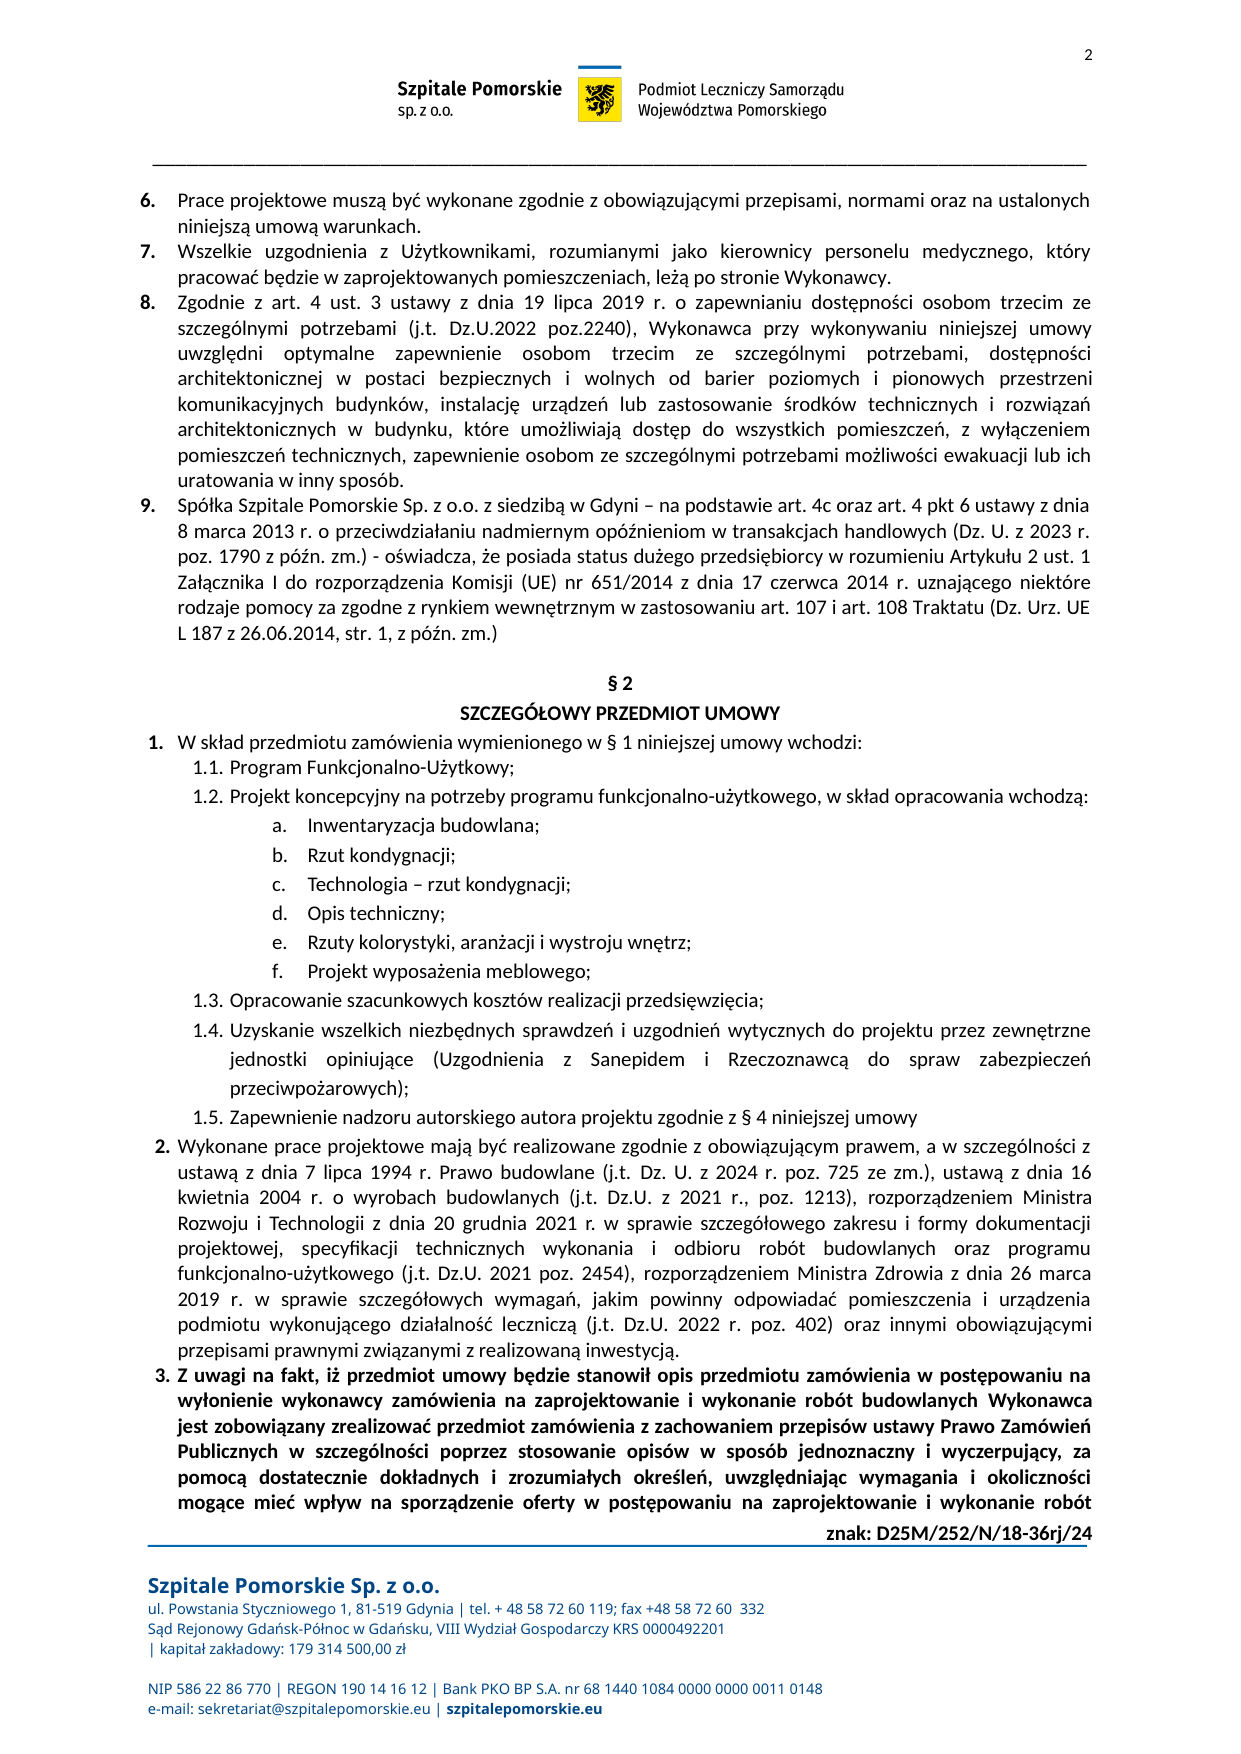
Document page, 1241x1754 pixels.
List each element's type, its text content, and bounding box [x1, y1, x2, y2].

list Technologia – rzut kondygnacji; [272, 871, 1092, 896]
list Rzuty kolorystyki, aranżacji i wystroju wnętrz; [272, 929, 1092, 955]
list Opracowanie szacunkowych kosztów realizacji przedsięwzięcia; [192, 988, 1092, 1013]
list Wszelkie uzgodnienia z Użytkownikami, rozumianymi jako kierownicy personelu medycznego, który pracować będzie w zaprojektowanych pomieszczeniach, leżą po stronie Wykonawcy. [140, 238, 1092, 289]
list Wykonane prace projektowe mają być realizowane zgodnie z obowiązującym prawem, a w szczególności z ustawą z dnia 7 lipca 1994 r. Prawo budowlane (j.t. Dz. U. z 2024 r. poz. 725 ze zm.), ustawą z dnia 16 kwietnia 2004 r. o wyrobach budowlanych (j.t. Dz.U. z 2021 r., poz. 1213), rozporządzeniem Ministra Rozwoju i Technologii z dnia 20 grudnia 2021 r. w sprawie szczegółowego zakresu i formy dokumentacji projektowej, specyfikacji technicznych wykonania i odbioru robót budowlanych oraz programu funkcjonalno-użytkowego (j.t. Dz.U. 2021 poz. 2454), rozporządzeniem Ministra Zdrowia z dnia 26 marca 2019 r. w sprawie szczegółowych wymagań, jakim powinny odpowiadać pomieszczenia i urządzenia podmiotu wykonującego działalność leczniczą (j.t. Dz.U. 2022 r. poz. 402) oraz innymi obowiązującymi przepisami prawnymi związanymi z realizowaną inwestycją. [154, 1133, 1092, 1362]
list W skład przedmiotu zamówienia wymienionego w § 1 niniejszej umowy wchodzi: [148, 729, 1092, 754]
list Program Funkcjonalno-Użytkowy; [192, 754, 1092, 780]
list Projekt wyposażenia meblowego; [272, 958, 1092, 984]
text § 2 [148, 671, 1092, 696]
list Opis techniczny; [272, 900, 1092, 926]
list Prace projektowe muszą być wykonane zgodnie z obowiązującymi przepisami, normami oraz na ustalonych niniejszą umową warunkach. [140, 188, 1092, 238]
list Spółka Szpitale Pomorskie Sp. z o.o. z siedzibą w Gdyni – na podstawie art. 4c oraz art. 4 pkt 6 ustawy z dnia 8 marca 2013 r. o przeciwdziałaniu nadmiernym opóźnieniom w transakcjach handlowych (Dz. U. z 2023 r. poz. 1790 z późn. zm.) - oświadcza, że posiada status dużego przedsiębiorcy w rozumieniu Artykułu 2 ust. 1 Załącznika I do rozporządzenia Komisji (UE) nr 651/2014 z dnia 17 czerwca 2014 r. uznającego niektóre rodzaje pomocy za zgodne z rynkiem wewnętrznym w zastosowaniu art. 107 i art. 108 Traktatu (Dz. Urz. UE L 187 z 26.06.2014, str. 1, z późn. zm.) [140, 493, 1092, 645]
picture [396, 64, 845, 123]
list Zgodnie z art. 4 ust. 3 ustawy z dnia 19 lipca 2019 r. o zapewnianiu dostępności osobom trzecim ze szczególnymi potrzebami (j.t. Dz.U.2022 poz.2240), Wykonawca przy wykonywaniu niniejszej umowy uwzględni optymalne zapewnienie osobom trzecim ze szczególnymi potrzebami, dostępności architektonicznej w postaci bezpiecznych i wolnych od barier poziomych i pionowych przestrzeni komunikacyjnych budynków, instalację urządzeń lub zastosowanie środków technicznych i rozwiązań architektonicznych w budynku, które umożliwiają dostęp do wszystkich pomieszczeń, z wyłączeniem pomieszczeń technicznych, zapewnienie osobom ze szczególnymi potrzebami możliwości ewakuacji lub ich uratowania w inny sposób. [140, 289, 1092, 493]
list Inwentaryzacja budowlana; [272, 813, 1092, 838]
list Uzyskanie wszelkich niezbędnych sprawdzeń i uzgodnień wytycznych do projektu przez zewnętrzne jednostki opiniujące (Uzgodnienia z Sanepidem i Rzeczoznawcą do spraw zabezpieczeń przeciwpożarowych); [192, 1017, 1092, 1101]
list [154, 1362, 1092, 1515]
list Zapewnienie nadzoru autorskiego autora projektu zgodnie z § 4 niniejszej umowy [192, 1104, 1092, 1130]
text SZCZEGÓŁOWY PRZEDMIOT UMOWY [148, 700, 1092, 725]
list Projekt koncepcyjny na potrzeby programu funkcjonalno-użytkowego, w skład opracowania wchodzą: [192, 783, 1092, 809]
list Rzut kondygnacji; [272, 842, 1092, 867]
